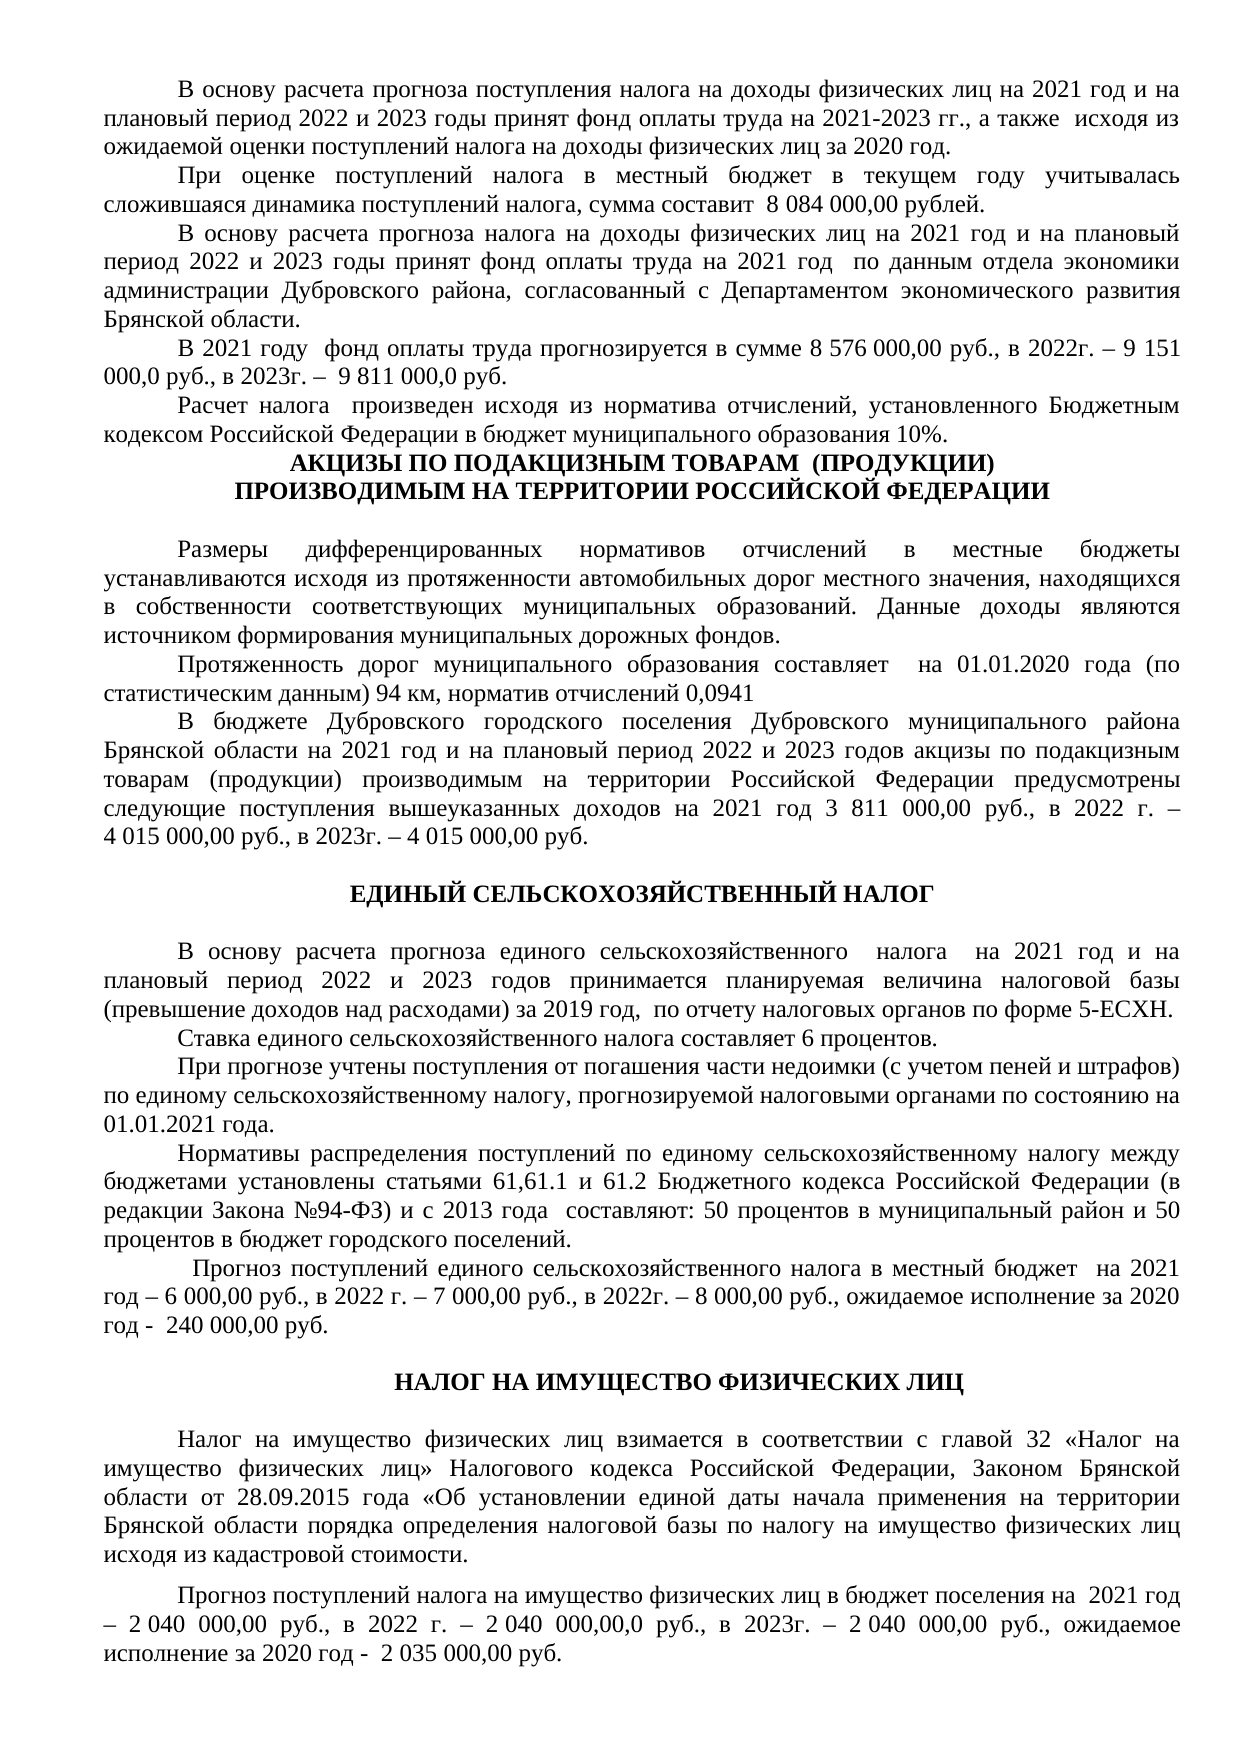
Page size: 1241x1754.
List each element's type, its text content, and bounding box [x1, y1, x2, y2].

text Прогноз поступлений налога на имущество физических лиц в бюджет поселения на 2021 год – 2 040 000,00 руб., в 2022 г. – 2 040 000,00,0 руб., в 2023г. – 2 040 000,00 руб., ожидаемое исполнение за 2020 год - 2 035 000,00 руб. [103, 1581, 1181, 1667]
text Протяженность дорог муниципального образования составляет на 01.01.2020 года (по статистическим данным) 94 км, норматив отчислений 0,0941 [103, 649, 1181, 706]
text При оценке поступлений налога в местный бюджет в текущем году учитывалась сложившаяся динамика поступлений налога, сумма составит 8 084 000,00 рублей. [103, 160, 1181, 218]
text Нормативы распределения поступлений по единому сельскохозяйственному налогу между бюджетами установлены статьями 61,61.1 и 61.2 Бюджетного кодекса Российской Федерации (в редакции Закона №94-ФЗ) и с 2013 года составляют: 50 процентов в муниципальный район и 50 процентов в бюджет городского поселений. [103, 1138, 1181, 1253]
text ЕДИНЫЙ СЕЛЬСКОХОЗЯЙСТВЕННЫЙ НАЛОГ [103, 879, 1181, 908]
text В основу расчета прогноза единого сельскохозяйственного налога на 2021 год и на плановый период 2022 и 2023 годов принимается планируемая величина налоговой базы (превышение доходов над расходами) за 2019 год, по отчету налоговых органов по форме 5-ЕСХН. [103, 936, 1181, 1023]
text При прогнозе учтены поступления от погашения части недоимки (с учетом пеней и штрафов) по единому сельскохозяйственному налогу, прогнозируемой налоговыми органами по состоянию на 01.01.2021 года. [103, 1051, 1181, 1138]
text В бюджете Дубровского городского поселения Дубровского муниципального района Брянской области на 2021 год и на плановый период 2022 и 2023 годов акцизы по подакцизным товарам (продукции) производимым на территории Российской Федерации предусмотрены следующие поступления вышеуказанных доходов на 2021 год 3 811 000,00 руб., в 2022 г. – 4 015 000,00 руб., в 2023г. – 4 015 000,00 руб. [103, 706, 1181, 850]
text Ставка единого сельскохозяйственного налога составляет 6 процентов. [103, 1023, 1181, 1051]
text Прогноз поступлений единого сельскохозяйственного налога в местный бюджет на 2021 год – 6 000,00 руб., в 2022 г. – 7 000,00 руб., в 2022г. – 8 000,00 руб., ожидаемое исполнение за 2020 год - 240 000,00 руб. [103, 1253, 1181, 1339]
text В основу расчета прогноза поступления налога на доходы физических лиц на 2021 год и на плановый период 2022 и 2023 годы принят фонд оплаты труда на 2021-2023 гг., а также исходя из ожидаемой оценки поступлений налога на доходы физических лиц за 2020 год. [103, 74, 1181, 160]
text Налог на имущество физических лиц взимается в соответствии с главой 32 «Налог на имущество физических лиц» Налогового кодекса Российской Федерации, Законом Брянской области от 28.09.2015 года «Об установлении единой даты начала применения на территории Брянской области порядка определения налоговой базы по налогу на имущество физических лиц исходя из кадастровой стоимости. [103, 1424, 1181, 1568]
text В основу расчета прогноза налога на доходы физических лиц на 2021 год и на плановый период 2022 и 2023 годы принят фонд оплаты труда на 2021 год по данным отдела экономики администрации Дубровского района, согласованный с Департаментом экономического развития Брянской области. [103, 218, 1181, 333]
text Размеры дифференцированных нормативов отчислений в местные бюджеты устанавливаются исходя из протяженности автомобильных дорог местного значения, находящихся в собственности соответствующих муниципальных образований. Данные доходы являются источником формирования муниципальных дорожных фондов. [103, 534, 1181, 649]
text В 2021 году фонд оплаты труда прогнозируется в сумме 8 576 000,00 руб., в 2022г. – 9 151 000,0 руб., в 2023г. – 9 811 000,0 руб. [103, 333, 1181, 390]
text НАЛОГ НА ИМУЩЕСТВО ФИЗИЧЕСКИХ ЛИЦ [103, 1367, 1181, 1396]
text АКЦИЗЫ ПО ПОДАКЦИЗНЫМ ТОВАРАМ (ПРОДУКЦИИ) ПРОИЗВОДИМЫМ НА ТЕРРИТОРИИ РОССИЙСКОЙ ФЕДЕРАЦИИ [103, 448, 1181, 505]
text Расчет налога произведен исходя из норматива отчислений, установленного Бюджетным кодексом Российской Федерации в бюджет муниципального образования 10%. [103, 390, 1181, 448]
